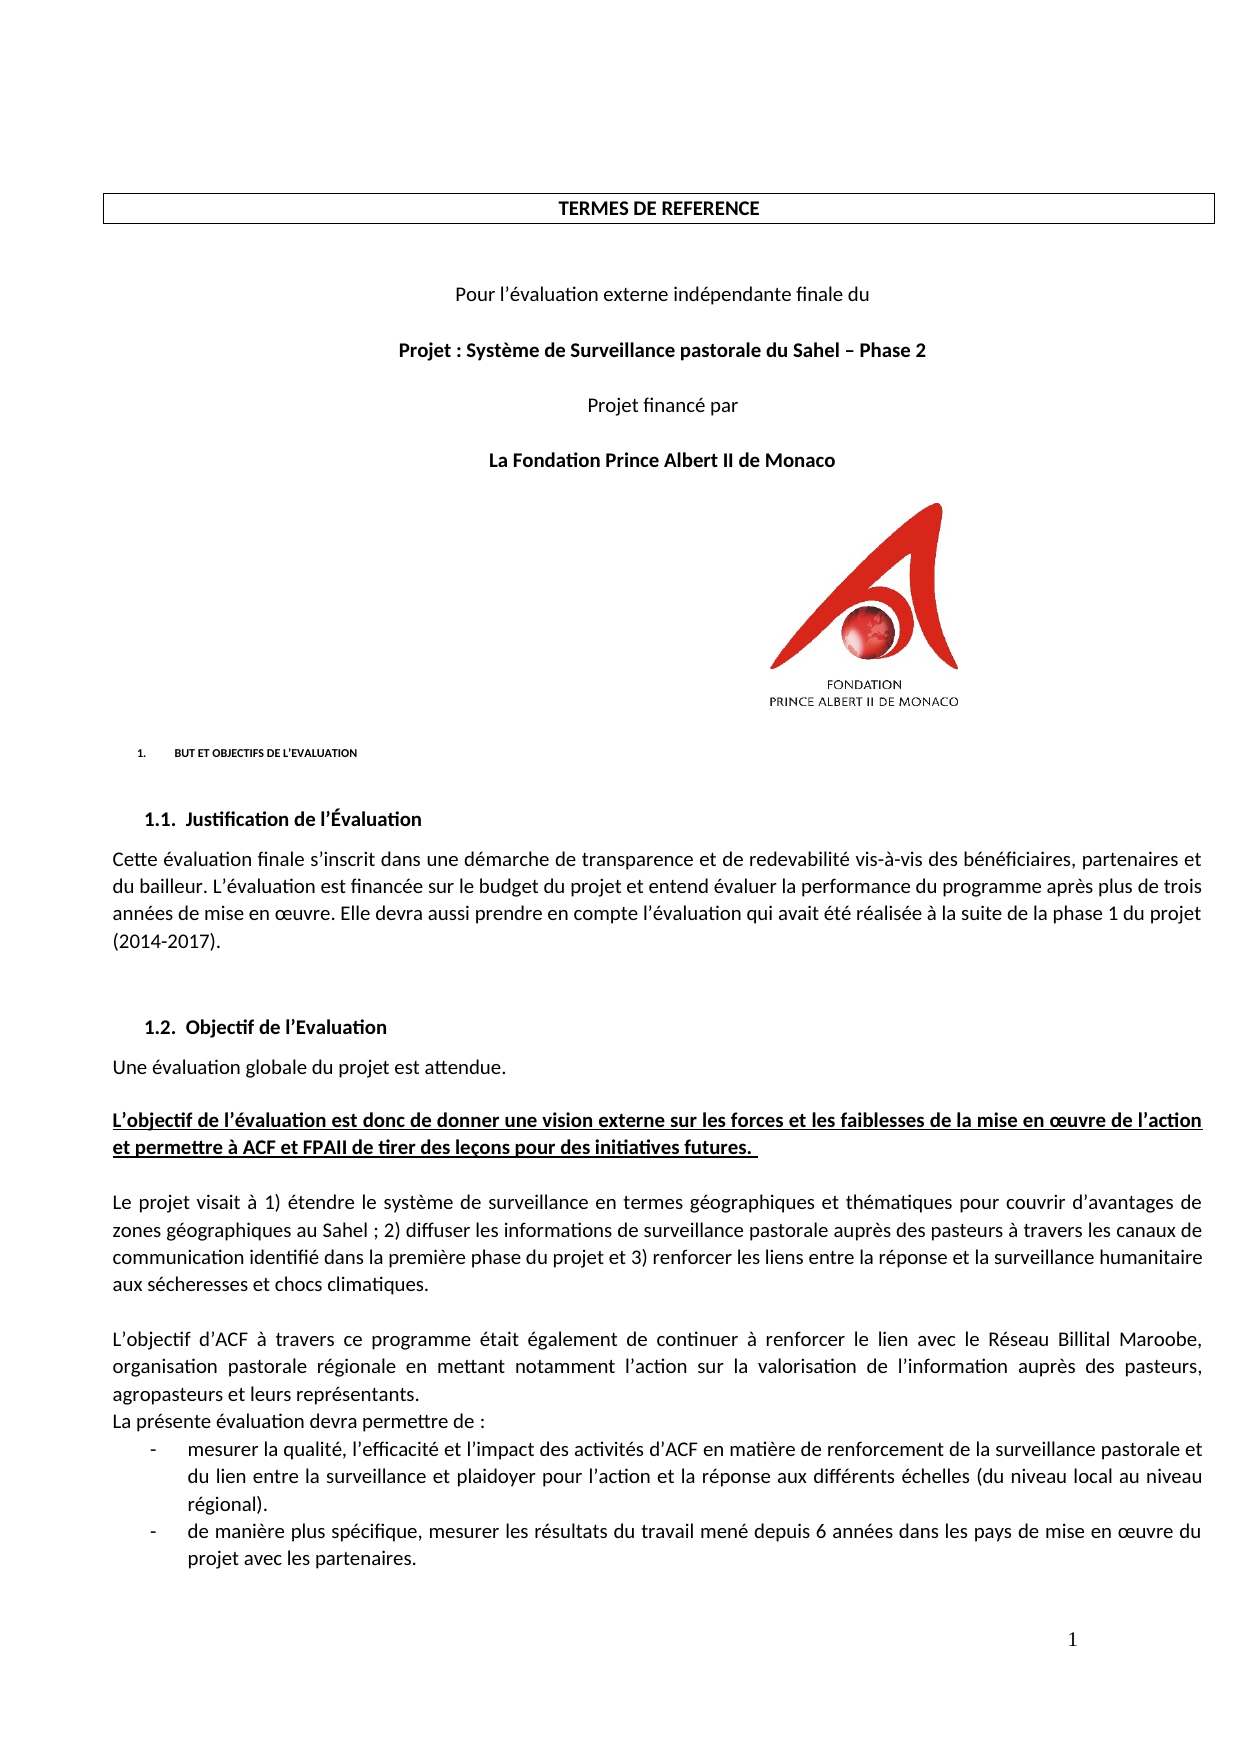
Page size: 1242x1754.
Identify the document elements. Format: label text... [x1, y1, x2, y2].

text L’objectif de l’évaluation est donc de donner une vision externe sur les forces et les faiblesses de la mise en œuvre de l’action et permettre à ACF et FPAII de tirer des leçons pour des initiatives futures. [112, 1107, 1204, 1160]
subtitle Objectif de l’Evaluation [144, 1014, 1212, 1040]
text Cette évaluation finale s’inscrit dans une démarche de transparence et de redevabilité vis-à-vis des bénéficiaires, partenaires et du bailleur. L’évaluation est financée sur le budget du projet et entend évaluer la performance du programme après plus de trois années de mise en œuvre. Elle devra aussi prendre en compte l’évaluation qui avait été réalisée à la suite de la phase 1 du projet (2014-2017). [112, 846, 1205, 953]
list mesurer la qualité, l’efficacité et l’impact des activités d’ACF en matière de renforcement de la surveillance pastorale et du lien entre la surveillance et plaidoyer pour l’action et la réponse aux différents échelles (du niveau local au niveau régional). [150, 1436, 1204, 1516]
picture [770, 503, 958, 706]
text L’objectif d’ACF à travers ce programme était également de continuer à renforcer le lien avec le Réseau Billital Maroobe, organisation pastorale régionale en mettant notamment l’action sur la valorisation de l’information auprès des pasteurs, agropasteurs et leurs représentants. [112, 1326, 1204, 1407]
text Le projet visait à 1) étendre le système de surveillance en termes géographiques et thématiques pour couvrir d’avantages de zones géographiques au Sahel ; 2) diffuser les informations de surveillance pastorale auprès des pasteurs à travers les canaux de communication identifié dans la première phase du projet et 3) renforcer les liens entre la réponse et la surveillance humanitaire aux sécheresses et chocs climatiques. [112, 1189, 1204, 1297]
text La Fondation Prince Albert II de Monaco [224, 447, 1101, 473]
text Projet : Système de Surveillance pastorale du Sahel – Phase 2 [112, 337, 1212, 363]
text Pour l’évaluation externe indépendante finale du [363, 281, 963, 307]
text Projet financé par [482, 392, 844, 418]
text TERMES DE REFERENCE [104, 194, 1214, 223]
text La présente évaluation devra permettre de : [112, 1408, 1204, 1434]
subtitle BUT ET OBJECTIFS DE L’EVALUATION [137, 735, 1212, 761]
subtitle Justification de l’Évaluation [144, 806, 1212, 831]
text Une évaluation globale du projet est attendue. [112, 1054, 1212, 1080]
list de manière plus spécifique, mesurer les résultats du travail mené depuis 6 années dans les pays de mise en œuvre du projet avec les partenaires. [150, 1518, 1204, 1571]
